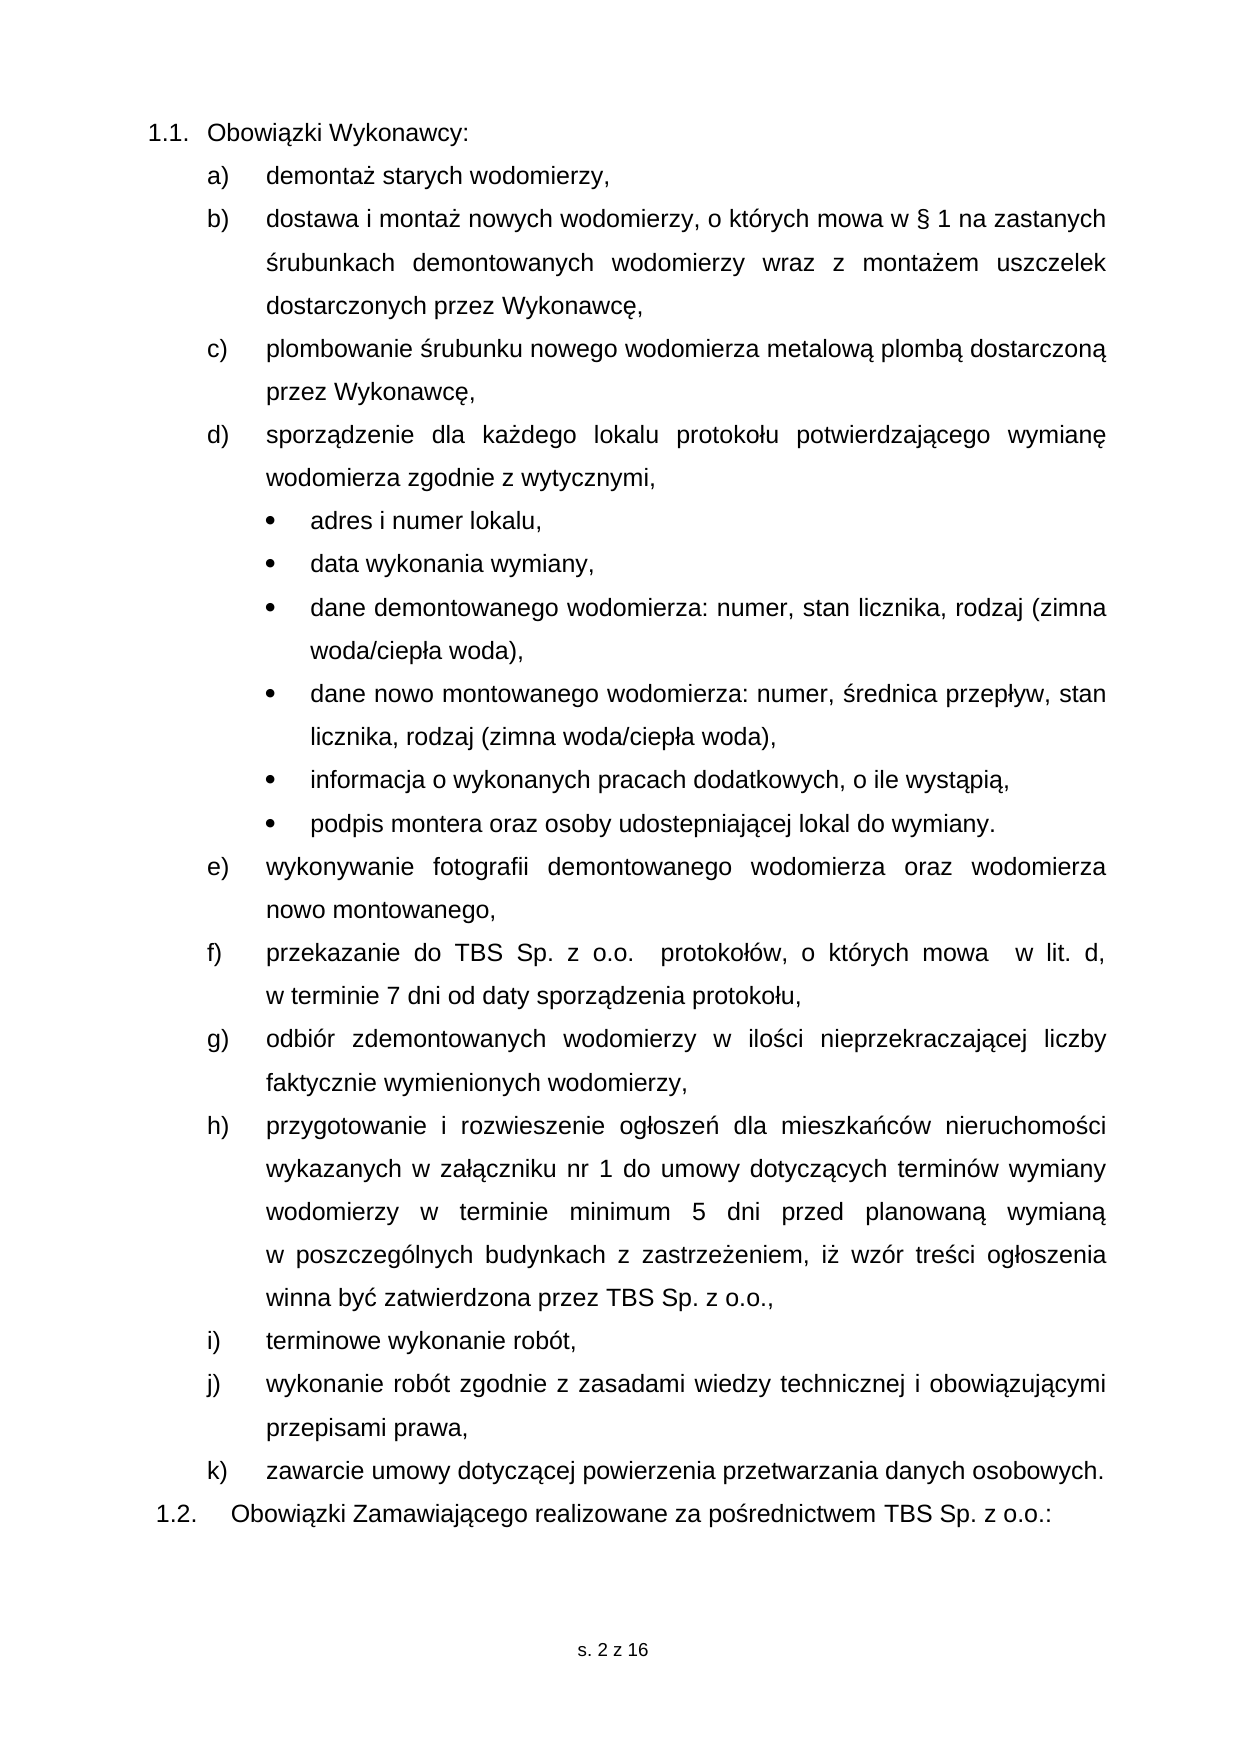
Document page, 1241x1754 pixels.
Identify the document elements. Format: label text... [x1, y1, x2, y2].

list dane demontowanego wodomierza: numer, stan licznika, rodzaj (zimna woda/ciepła woda), [266, 593, 1107, 665]
list dane nowo montowanego wodomierza: numer, średnica przepływ, stan licznika, rodzaj (zimna woda/ciepła woda), [266, 679, 1107, 751]
list dostawa i montaż nowych wodomierzy, o których mowa w § 1 na zastanych śrubunkach demontowanych wodomierzy wraz z montażem uszczelek dostarczonych przez Wykonawcę, [207, 204, 1107, 319]
list terminowe wykonanie robót, [207, 1326, 1107, 1355]
list informacja o wykonanych pracach dodatkowych, o ile wystąpią, [266, 765, 1107, 794]
list plombowanie śrubunku nowego wodomierza metalową plombą dostarczoną przez Wykonawcę, [207, 334, 1107, 406]
list adres i numer lokalu, [266, 506, 1107, 535]
list Obowiązki Zamawiającego realizowane za pośrednictwem TBS Sp. z o.o.: [156, 1499, 1107, 1527]
list odbiór zdemontowanych wodomierzy w ilości nieprzekraczającej liczby faktycznie wymienionych wodomierzy, [207, 1024, 1107, 1096]
list zawarcie umowy dotyczącej powierzenia przetwarzania danych osobowych. [207, 1456, 1107, 1484]
list sporządzenie dla każdego lokalu protokołu potwierdzającego wymianę wodomierza zgodnie z wytycznymi, [207, 420, 1107, 492]
list demontaż starych wodomierzy, [207, 161, 1107, 190]
list podpis montera oraz osoby udostepniającej lokal do wymiany. [266, 809, 1107, 837]
list wykonywanie fotografii demontowanego wodomierza oraz wodomierza nowo montowanego, [207, 852, 1107, 924]
list przygotowanie i rozwieszenie ogłoszeń dla mieszkańców nieruchomości wykazanych w załączniku nr 1 do umowy dotyczących terminów wymiany wodomierzy w terminie minimum 5 dni przed planowaną wymianą w poszczególnych budynkach z zastrzeżeniem, iż wzór treści ogłoszenia winna być zatwierdzona przez TBS Sp. z o.o., [207, 1111, 1107, 1312]
list wykonanie robót zgodnie z zasadami wiedzy technicznej i obowiązującymi przepisami prawa, [207, 1369, 1107, 1441]
list przekazanie do TBS Sp. z o.o. protokołów, o których mowa w lit. d, w terminie 7 dni od daty sporządzenia protokołu, [207, 938, 1107, 1010]
list Obowiązki Wykonawcy: [148, 118, 1107, 147]
list data wykonania wymiany, [266, 549, 1107, 578]
